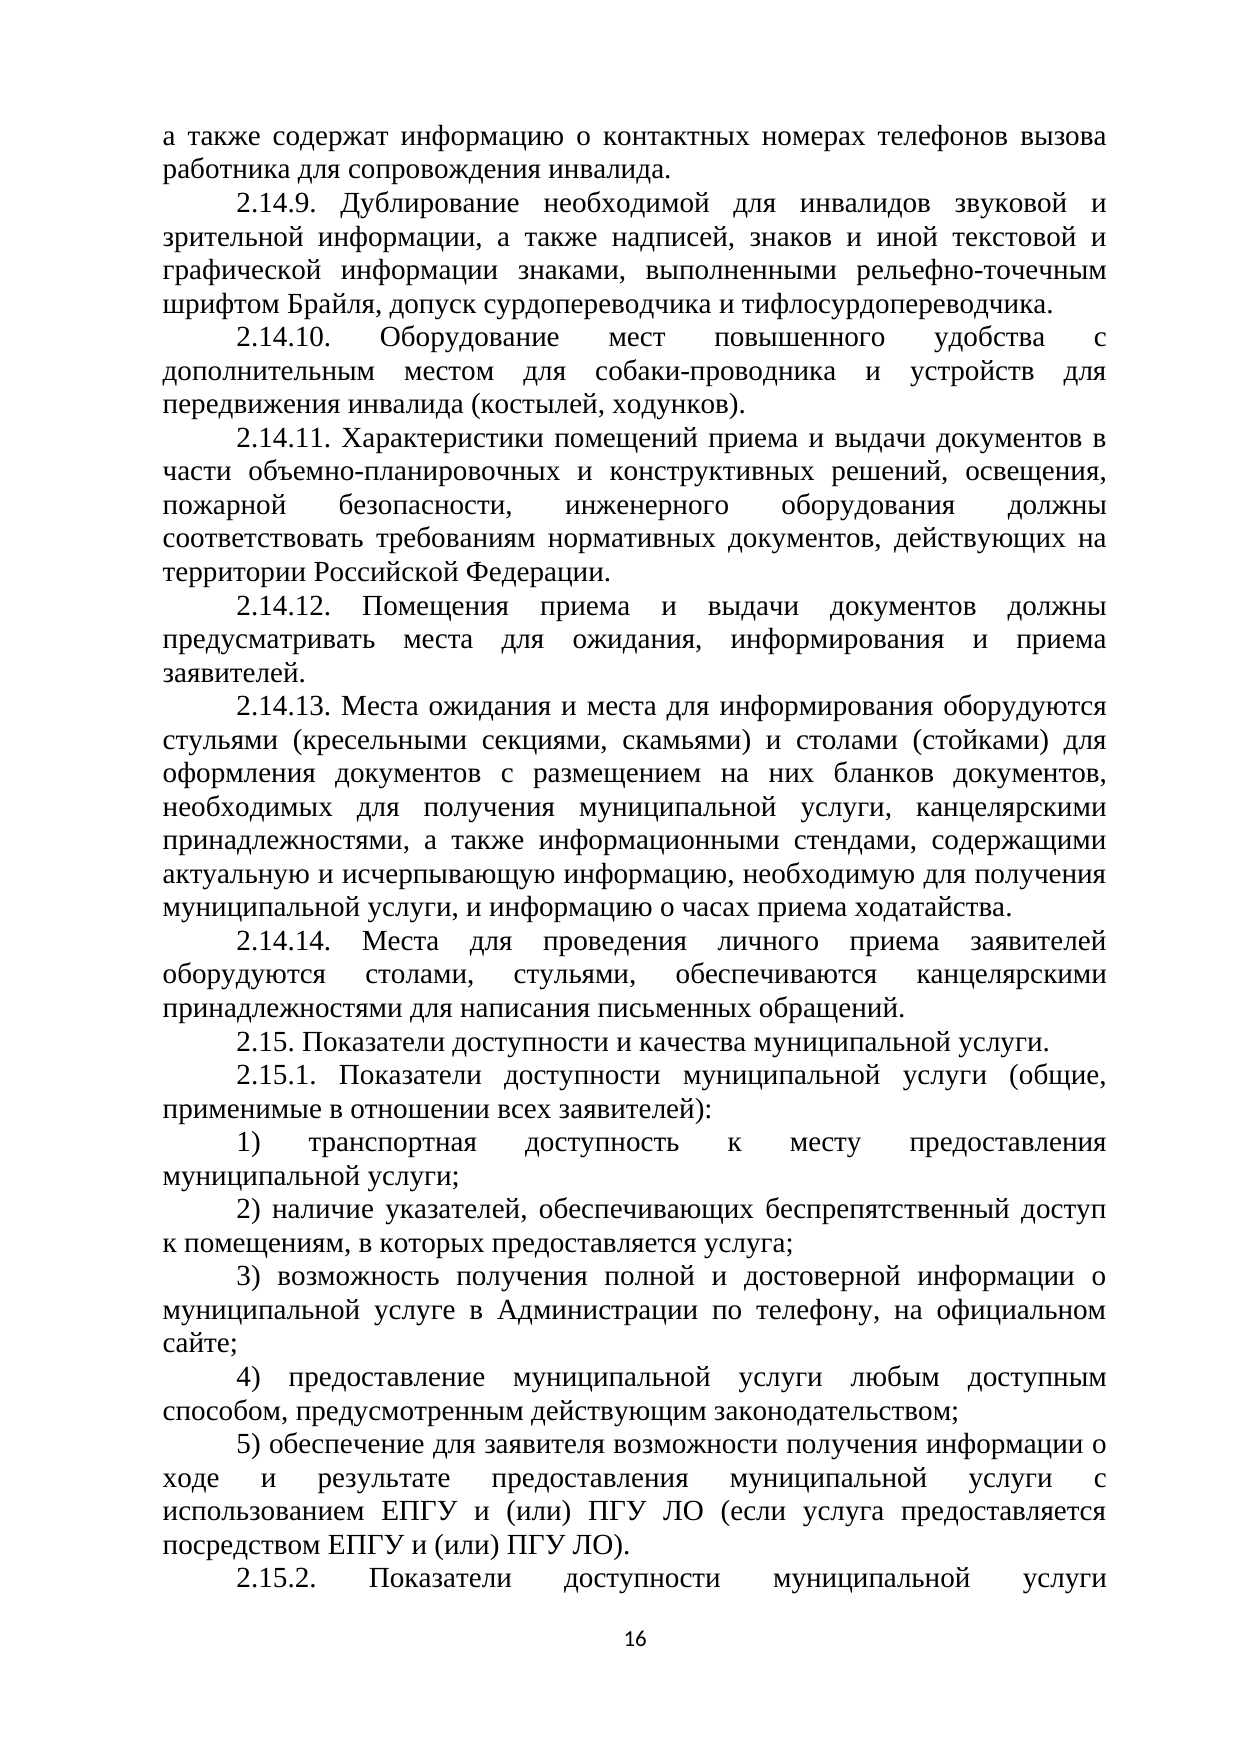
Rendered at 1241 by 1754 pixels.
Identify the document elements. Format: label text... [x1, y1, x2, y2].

text 2.14.13. Места ожидания и места для информирования оборудуются стульями (кресельными секциями, скамьями) и столами (стойками) для оформления документов с размещением на них бланков документов, необходимых для получения муниципальной услуги, канцелярскими принадлежностями, а также информационными стендами, содержащими актуальную и исчерпывающую информацию, необходимую для получения муниципальной услуги, и информацию о часах приема ходатайства. [162, 688, 1107, 923]
text 2) наличие указателей, обеспечивающих беспрепятственный доступ к помещениям, в которых предоставляется услуга; [162, 1191, 1107, 1258]
text 5) обеспечение для заявителя возможности получения информации о ходе и результате предоставления муниципальной услуги с использованием ЕПГУ и (или) ПГУ ЛО (если услуга предоставляется посредством ЕПГУ и (или) ПГУ ЛО). [162, 1426, 1107, 1560]
text 4) предоставление муниципальной услуги любым доступным способом, предусмотренным действующим законодательством; [162, 1359, 1107, 1426]
text 2.15. Показатели доступности и качества муниципальной услуги. [162, 1024, 1107, 1057]
text 2.14.9. Дублирование необходимой для инвалидов звуковой и зрительной информации, а также надписей, знаков и иной текстовой и графической информации знаками, выполненными рельефно-точечным шрифтом Брайля, допуск сурдопереводчика и тифлосурдопереводчика. [162, 185, 1107, 319]
text 1) транспортная доступность к месту предоставления муниципальной услуги; [162, 1124, 1107, 1191]
text 2.14.11. Характеристики помещений приема и выдачи документов в части объемно-планировочных и конструктивных решений, освещения, пожарной безопасности, инженерного оборудования должны соответствовать требованиям нормативных документов, действующих на территории Российской Федерации. [162, 420, 1107, 588]
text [162, 1560, 1107, 1594]
text 2.14.12. Помещения приема и выдачи документов должны предусматривать места для ожидания, информирования и приема заявителей. [162, 588, 1107, 688]
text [162, 118, 1107, 185]
text 3) возможность получения полной и достоверной информации о муниципальной услуге в Администрации по телефону, на официальном сайте; [162, 1258, 1107, 1359]
text 2.15.1. Показатели доступности муниципальной услуги (общие, применимые в отношении всех заявителей): [162, 1057, 1107, 1124]
text 2.14.10. Оборудование мест повышенного удобства с дополнительным местом для собаки-проводника и устройств для передвижения инвалида (костылей, ходунков). [162, 319, 1107, 420]
text 2.14.14. Места для проведения личного приема заявителей оборудуются столами, стульями, обеспечиваются канцелярскими принадлежностями для написания письменных обращений. [162, 923, 1107, 1024]
